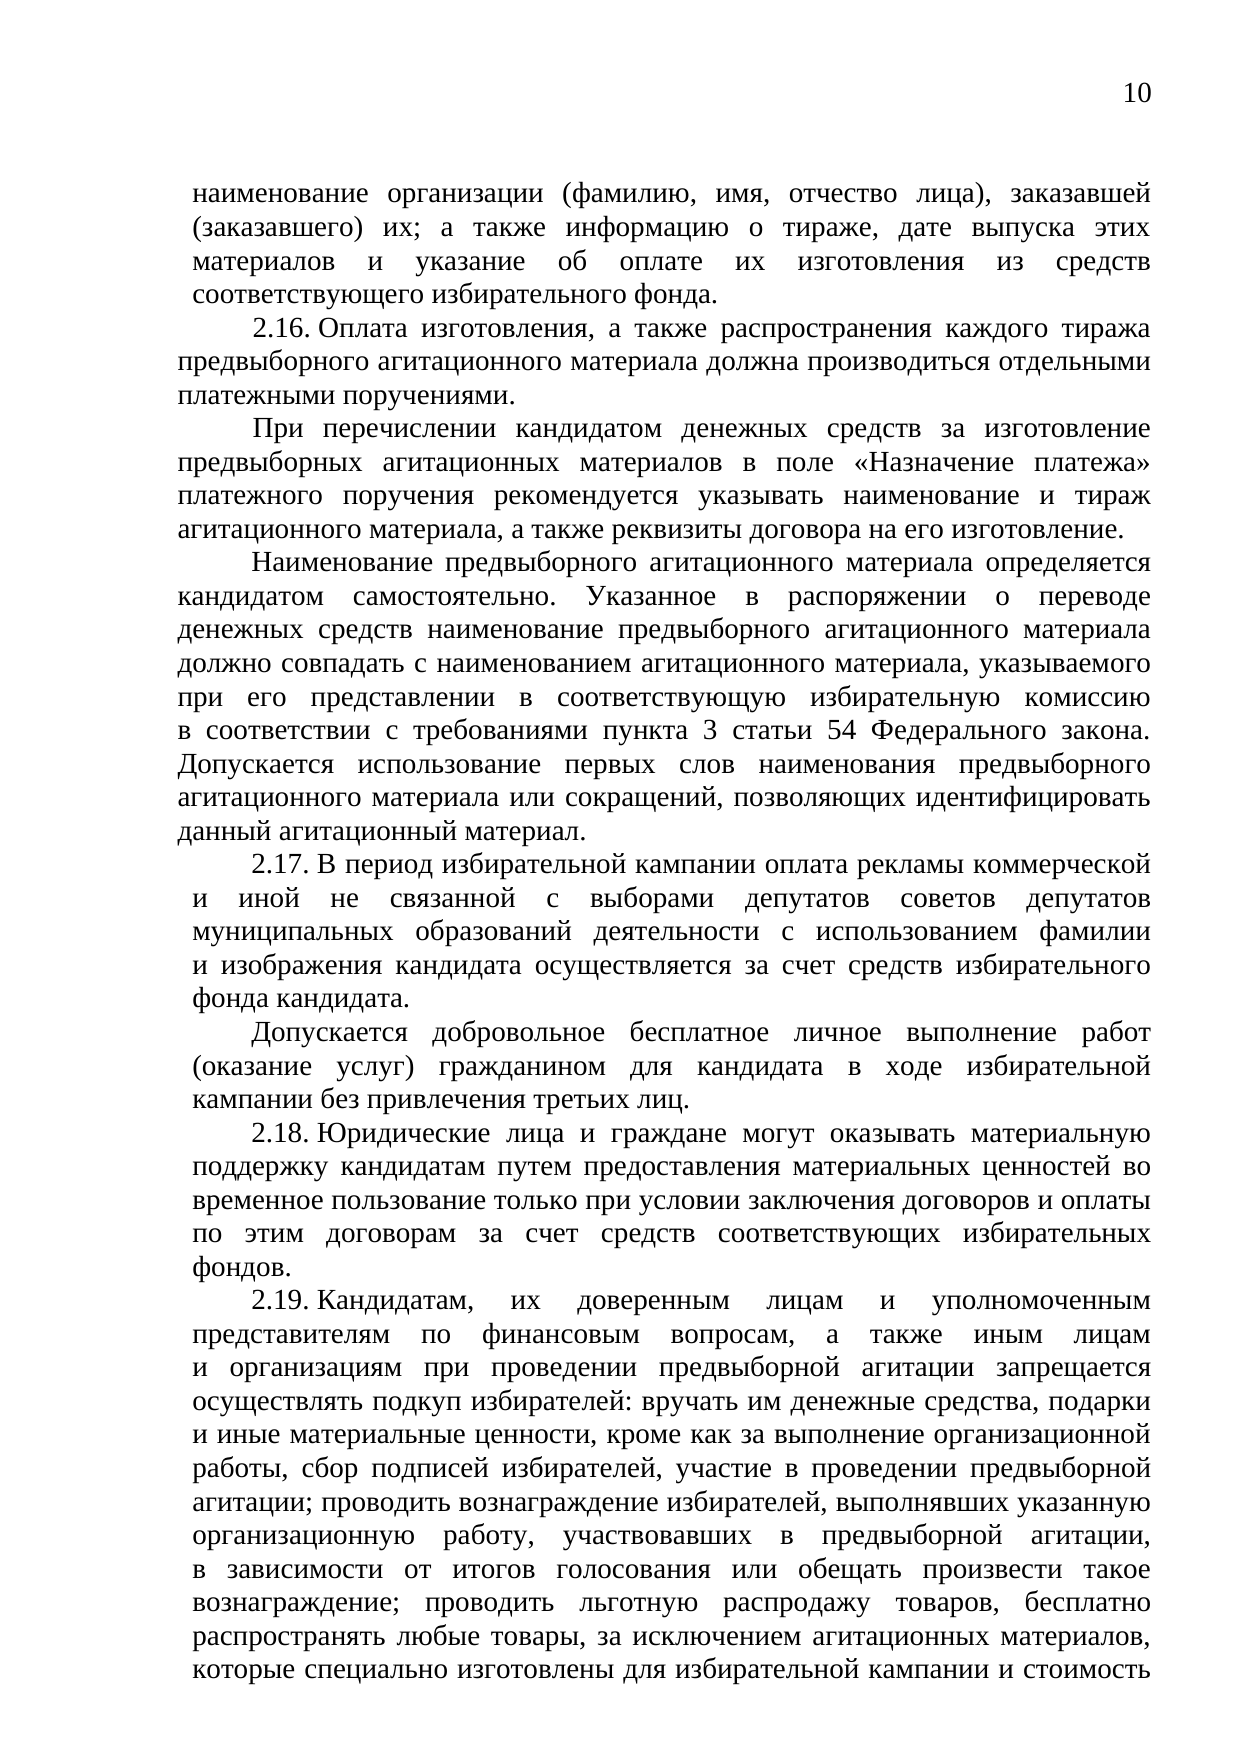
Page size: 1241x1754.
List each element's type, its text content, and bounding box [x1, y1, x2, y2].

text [192, 1282, 1152, 1685]
text 2.16. Оплата изготовления, а также распространения каждого тиража предвыборного агитационного материала должна производиться отдельными платежными поручениями. [177, 310, 1152, 410]
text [192, 176, 1152, 310]
text Наименование предвыборного агитационного материала определяется кандидатом самостоятельно. Указанное в распоряжении о переводе денежных средств наименование предвыборного агитационного материала должно совпадать с наименованием агитационного материала, указываемого при его представлении в соответствующую избирательную комиссию в соответствии с требованиями пункта 3 статьи 54 Федерального закона. Допускается использование первых слов наименования предвыборного агитационного материала или сокращений, позволяющих идентифицировать данный агитационный материал. [177, 544, 1152, 846]
text Допускается добровольное бесплатное личное выполнение работ (оказание услуг) гражданином для кандидата в ходе избирательной кампании без привлечения третьих лиц. [192, 1014, 1152, 1115]
text 2.18. Юридические лица и граждане могут оказывать материальную поддержку кандидатам путем предоставления материальных ценностей во временное пользование только при условии заключения договоров и оплаты по этим договорам за счет средств соответствующих избирательных фондов. [192, 1115, 1152, 1282]
text 2.17. В период избирательной кампании оплата рекламы коммерческой и иной не связанной с выборами депутатов советов депутатов муниципальных образований деятельности с использованием фамилии и изображения кандидата осуществляется за счет средств избирательного фонда кандидата. [192, 846, 1152, 1014]
text При перечислении кандидатом денежных средств за изготовление предвыборных агитационных материалов в поле «Назначение платежа» платежного поручения рекомендуется указывать наименование и тираж агитационного материала, а также реквизиты договора на его изготовление. [177, 410, 1152, 544]
